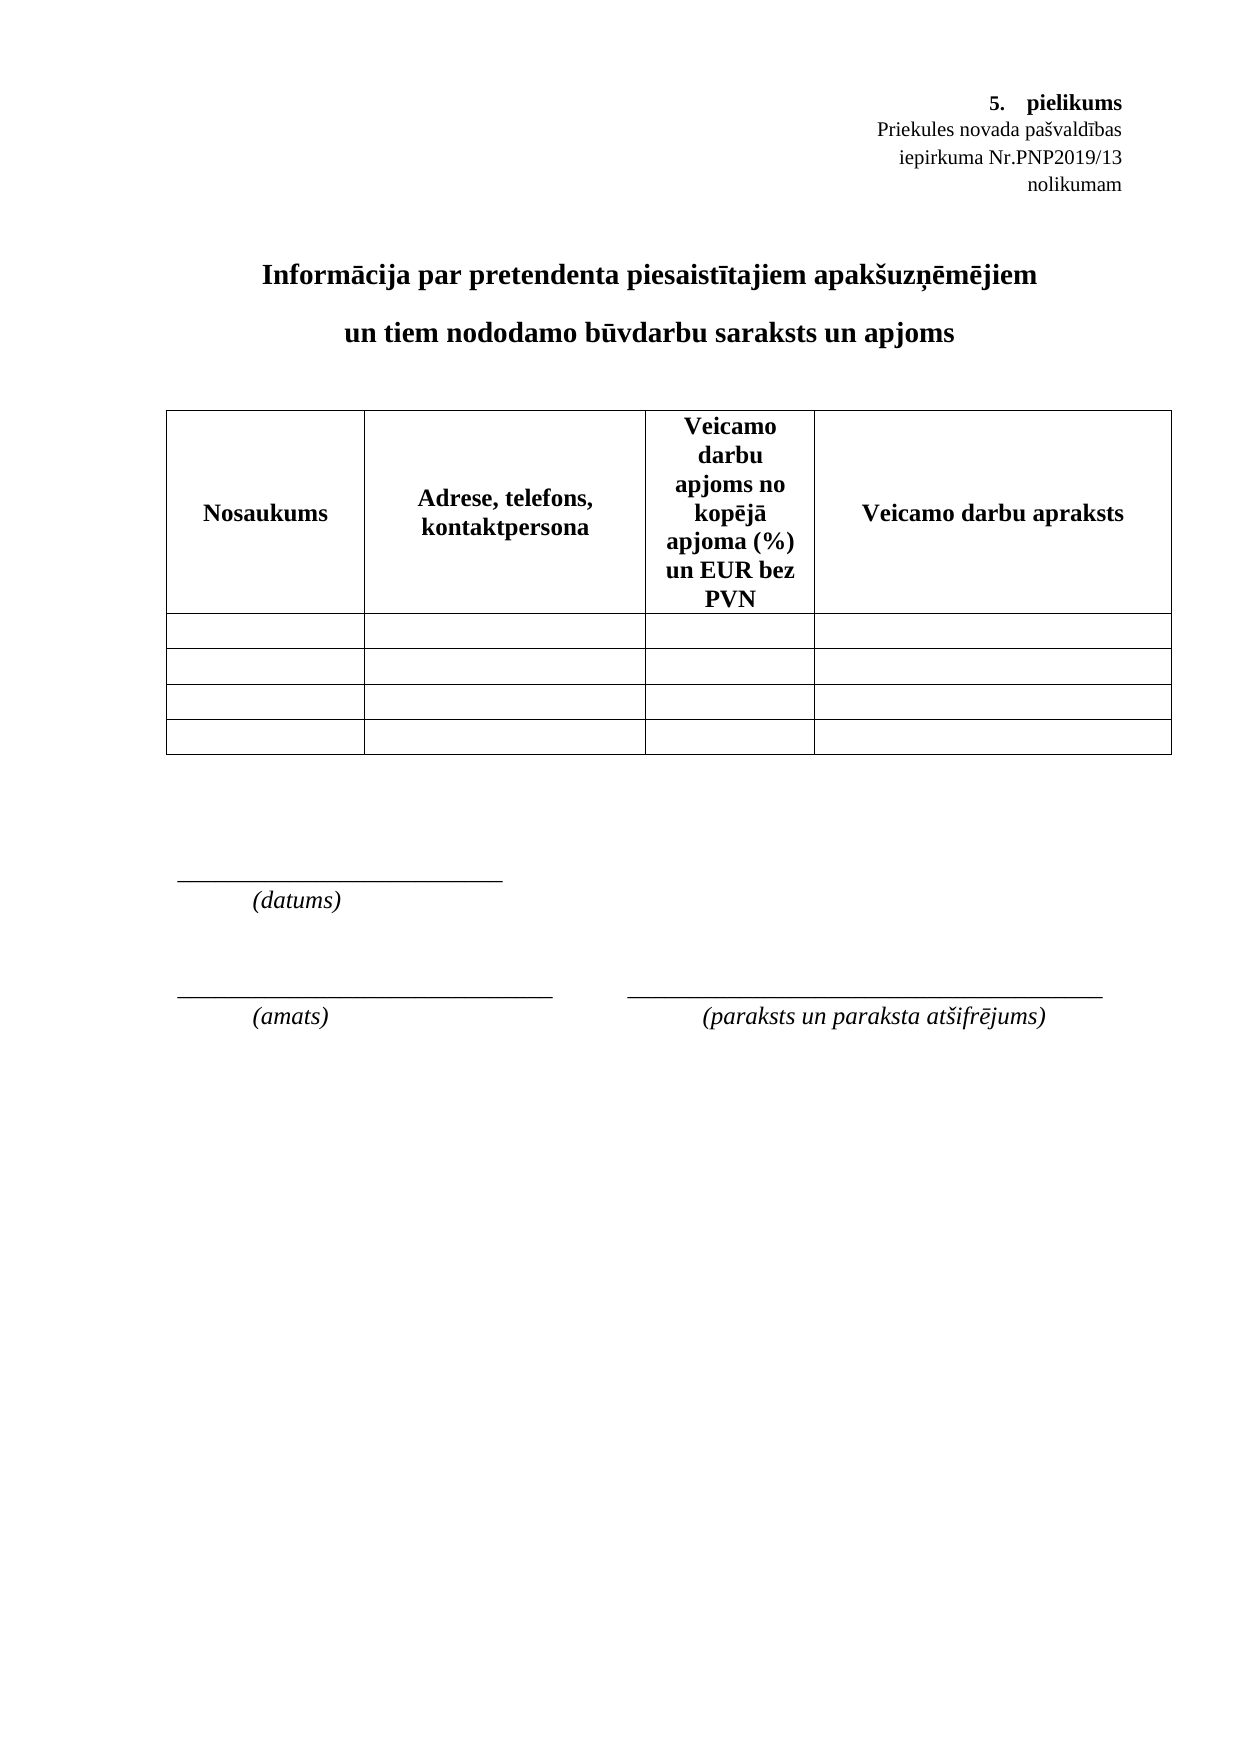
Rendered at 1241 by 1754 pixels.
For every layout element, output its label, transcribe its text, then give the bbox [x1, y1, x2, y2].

table_cell [815, 614, 1171, 648]
table_cell [167, 685, 364, 719]
table_header Nosaukums [167, 411, 364, 613]
text un tiem nododamo būvdarbu saraksts un apjoms [177, 319, 1122, 348]
text (amats) (paraksts un paraksta atšifrējums) [177, 1001, 1122, 1029]
text (datums) [207, 885, 1122, 913]
table_header Veicamo darbu apraksts [815, 411, 1171, 613]
table_cell [646, 649, 814, 683]
text __________________________ [177, 856, 1122, 885]
table_cell [167, 720, 364, 754]
subtitle pielikums [215, 89, 1122, 115]
table_header Veicamo darbu apjoms no kopējā apjoma (%) un EUR bez PVN [646, 411, 814, 613]
table_cell [365, 685, 645, 719]
text Priekules novada pašvaldības [177, 117, 1122, 141]
table_cell [646, 614, 814, 648]
table_header Adrese, telefons, kontaktpersona [365, 411, 645, 613]
table_cell [815, 685, 1171, 719]
table_cell [167, 614, 364, 648]
text ______________________________ ______________________________________ [177, 972, 1122, 1001]
table_cell [365, 720, 645, 754]
text iepirkuma Nr.PNP2019/13 [177, 145, 1122, 169]
text nolikumam [177, 172, 1122, 196]
table_cell [815, 649, 1171, 683]
table_cell [365, 614, 645, 648]
table_cell [646, 720, 814, 754]
table_cell [365, 649, 645, 683]
table_cell [815, 720, 1171, 754]
table_cell [167, 649, 364, 683]
text Informācija par pretendenta piesaistītajiem apakšuzņēmējiem [177, 262, 1122, 290]
table_cell [646, 685, 814, 719]
